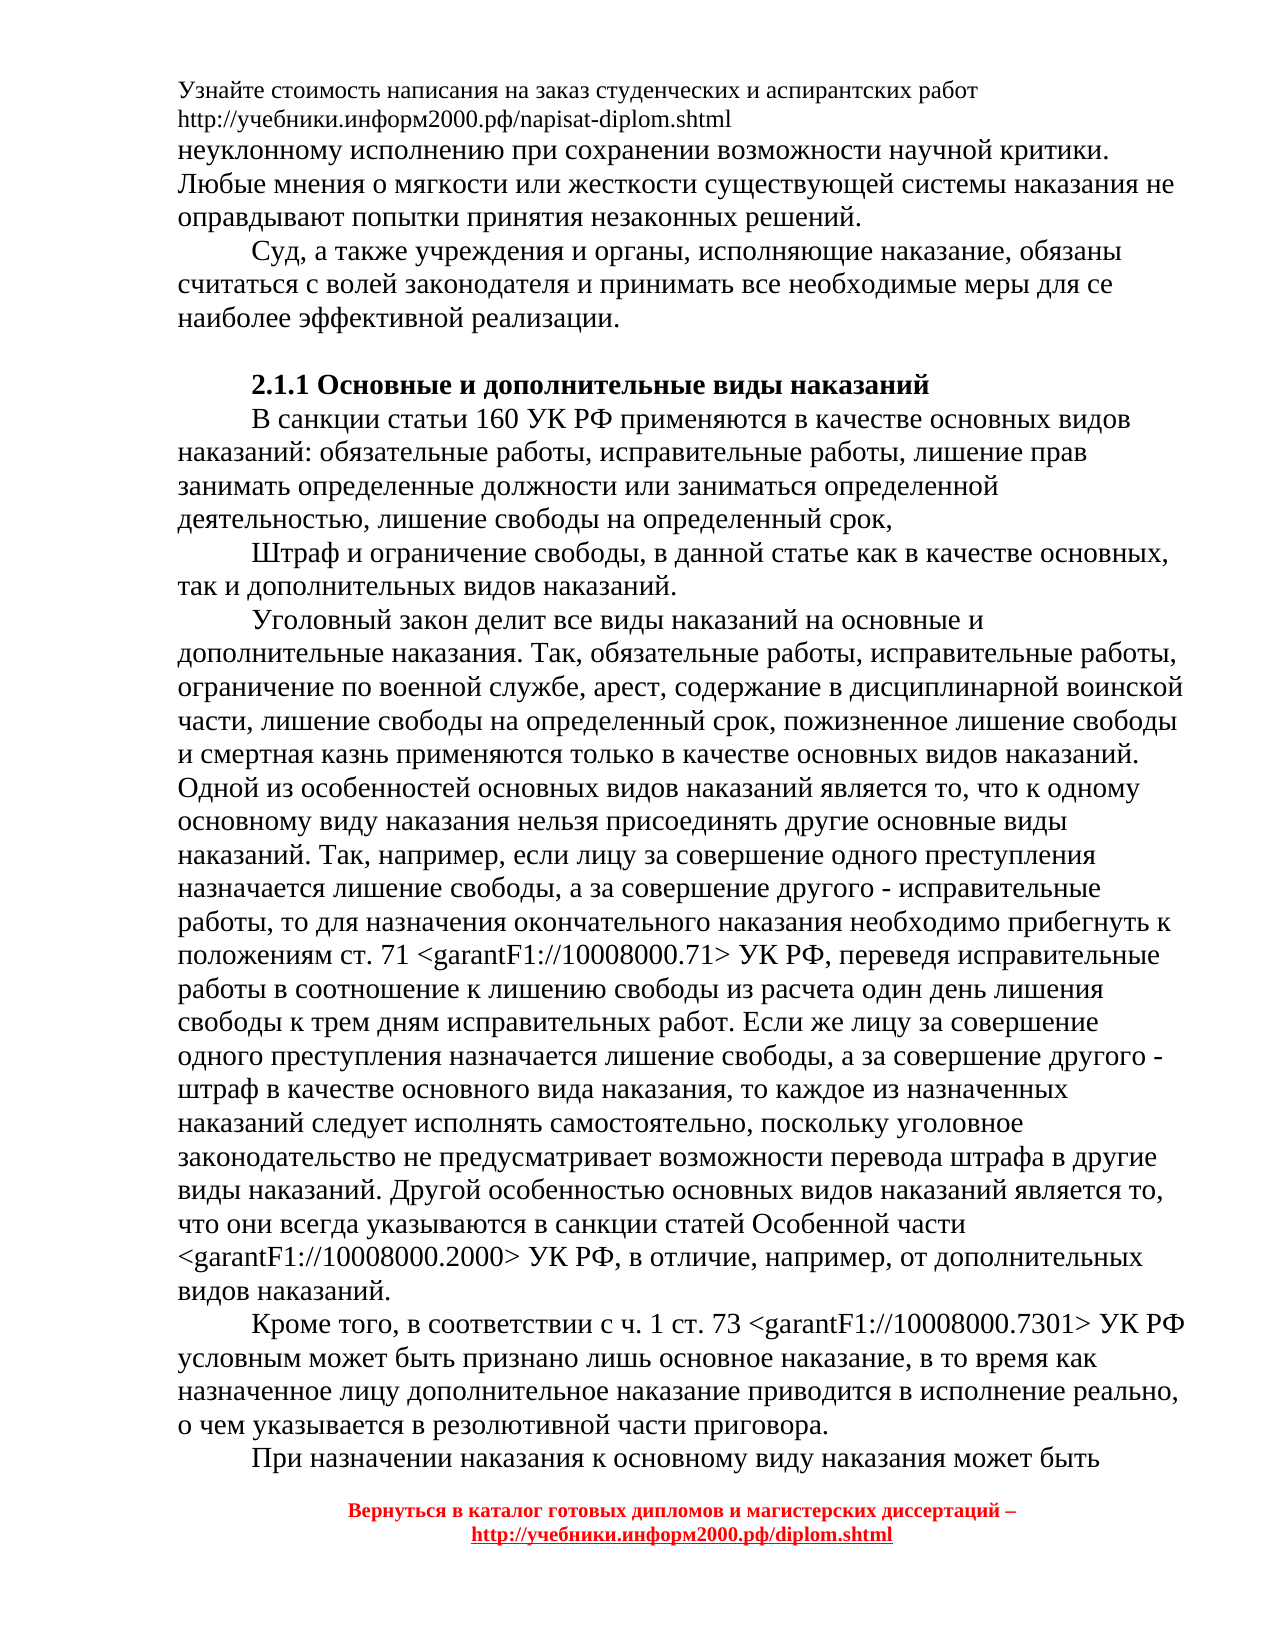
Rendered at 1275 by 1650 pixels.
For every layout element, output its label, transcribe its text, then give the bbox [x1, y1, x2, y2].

text Суд, а также учреждения и органы, исполняющие наказание, обязаны считаться с волей законодателя и принимать все необходимые меры для се наиболее эффективной реализации. [177, 233, 1186, 334]
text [177, 1441, 1186, 1474]
text В санкции статьи 160 УК РФ применяются в качестве основных видов наказаний: обязательные работы, исправительные работы, лишение прав занимать определенные должности или заниматься определенной деятельностью, лишение свободы на определенный срок, [177, 401, 1186, 535]
text Кроме того, в соответствии с ч. 1 ст. 73 <garantF1://10008000.7301> УК РФ условным может быть признано лишь основное наказание, в то время как назначенное лицу дополнительное наказание приводится в исполнение реально, о чем указывается в резолютивной части приговора. [177, 1306, 1186, 1441]
text Штраф и ограничение свободы, в данной статье как в качестве основных, так и дополнительных видов наказаний. [177, 535, 1186, 602]
text 2.1.1 Основные и дополнительные виды наказаний [177, 367, 1186, 401]
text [177, 132, 1186, 233]
text Уголовный закон делит все виды наказаний на основные и дополнительные наказания. Так, обязательные работы, исправительные работы, ограничение по военной службе, арест, содержание в дисциплинарной воинской части, лишение свободы на определенный срок, пожизненное лишение свободы и смертная казнь применяются только в качестве основных видов наказаний. Одной из особенностей основных видов наказаний является то, что к одному основному виду наказания нельзя присоединять другие основные виды наказаний. Так, например, если лицу за совершение одного преступления назначается лишение свободы, а за совершение другого - исправительные работы, то для назначения окончательного наказания необходимо прибегнуть к положениям ст. 71 <garantF1://10008000.71> УК РФ, переведя исправительные работы в соотношение к лишению свободы из расчета один день лишения свободы к трем дням исправительных работ. Если же лицу за совершение одного преступления назначается лишение свободы, а за совершение другого - штраф в качестве основного вида наказания, то каждое из назначенных наказаний следует исполнять самостоятельно, поскольку уголовное законодательство не предусматривает возможности перевода штрафа в другие виды наказаний. Другой особенностью основных видов наказаний является то, что они всегда указываются в санкции статей Особенной части <garantF1://10008000.2000> УК РФ, в отличие, например, от дополнительных видов наказаний. [177, 602, 1186, 1306]
